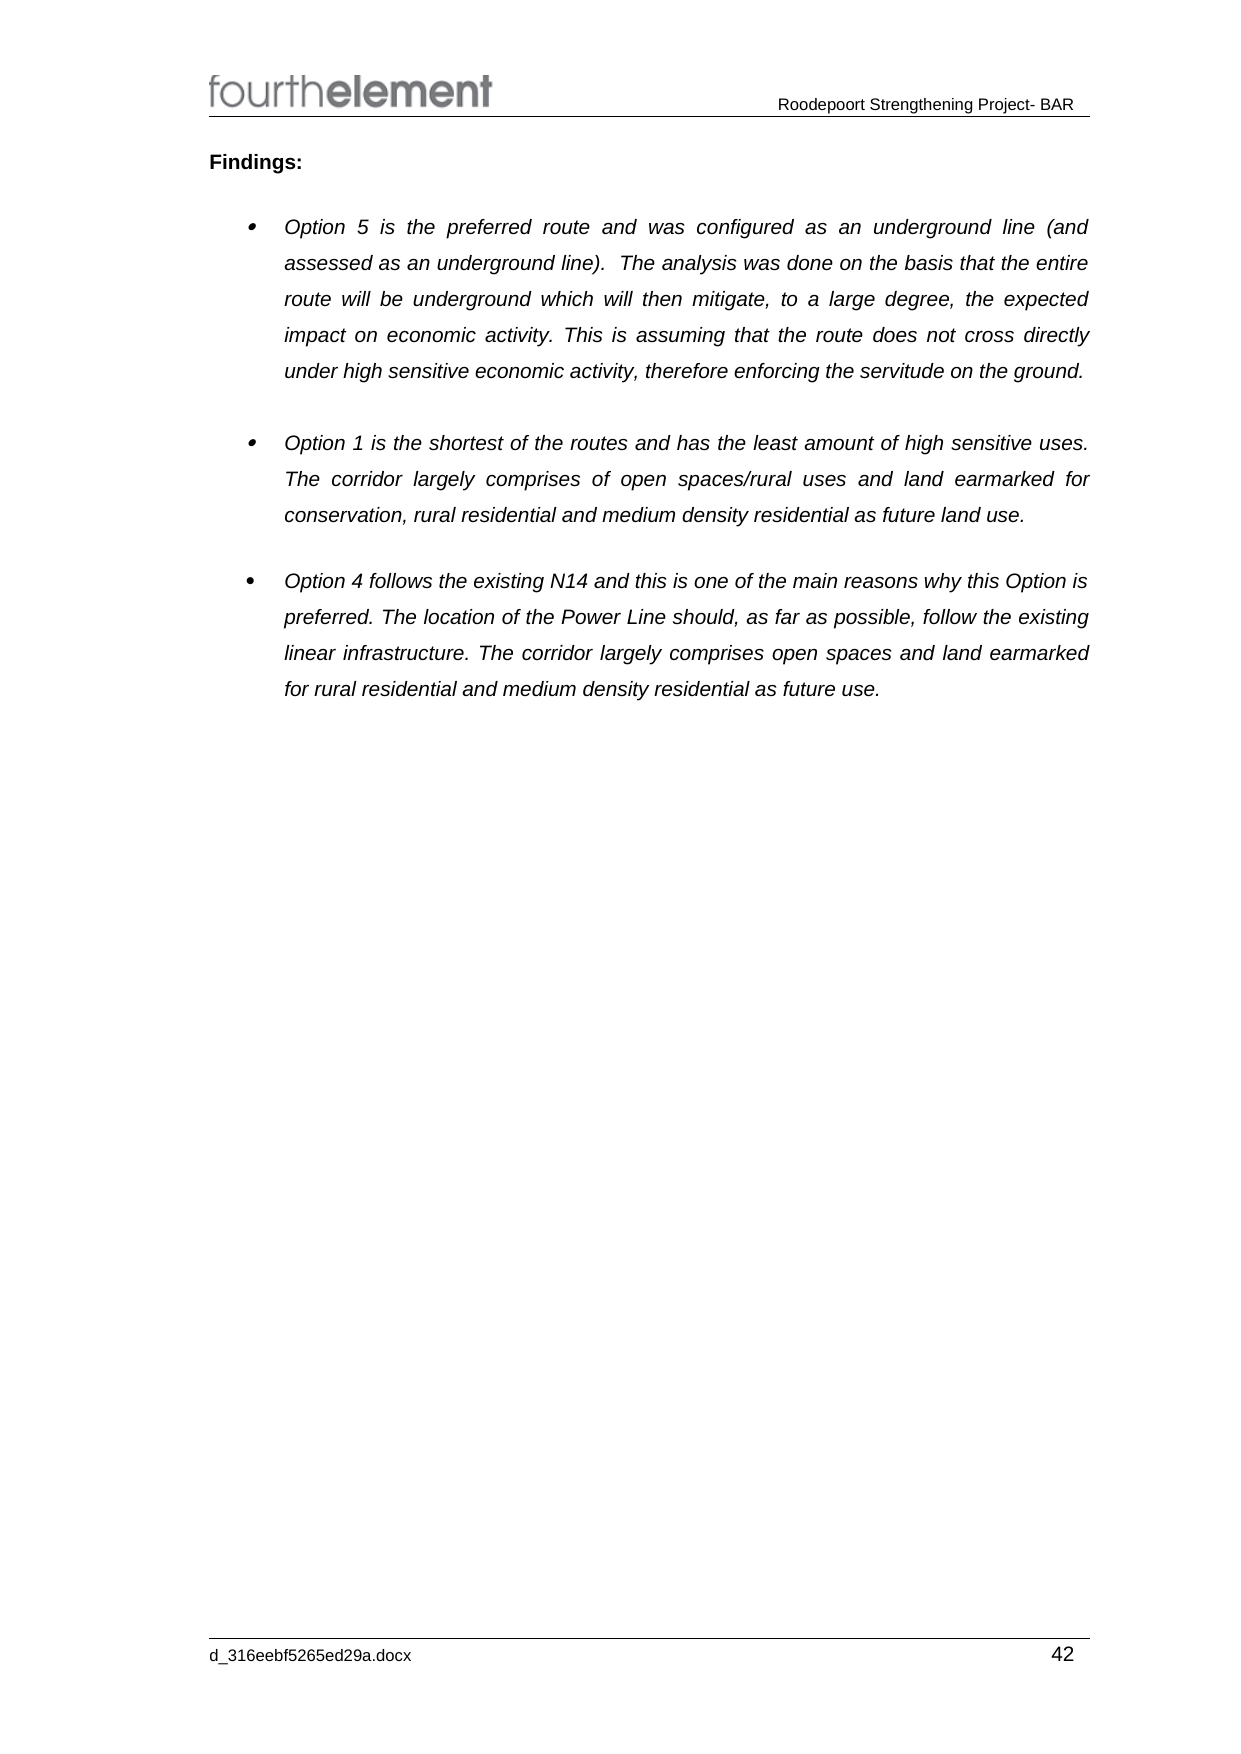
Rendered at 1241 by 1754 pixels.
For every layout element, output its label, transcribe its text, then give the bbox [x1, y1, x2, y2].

list Option 1 is the shortest of the routes and has the least amount of high sensitive uses. The corridor largely comprises of open spaces/rural uses and land earmarked for conservation, rural residential and medium density residential as future land use. [247, 431, 1090, 527]
list Option 4 follows the existing N14 and this is one of the main reasons why this Option is preferred. The location of the Power Line should, as far as possible, follow the existing linear infrastructure. The corridor largely comprises open spaces and land earmarked for rural residential and medium density residential as future use. [247, 569, 1090, 701]
text Findings: [209, 150, 1090, 174]
picture [209, 75, 500, 111]
list Option 5 is the preferred route and was configured as an underground line (and assessed as an underground line). The analysis was done on the basis that the entire route will be underground which will then mitigate, to a large degree, the expected impact on economic activity. This is assuming that the route does not cross directly under high sensitive economic activity, therefore enforcing the servitude on the ground. [247, 215, 1090, 383]
